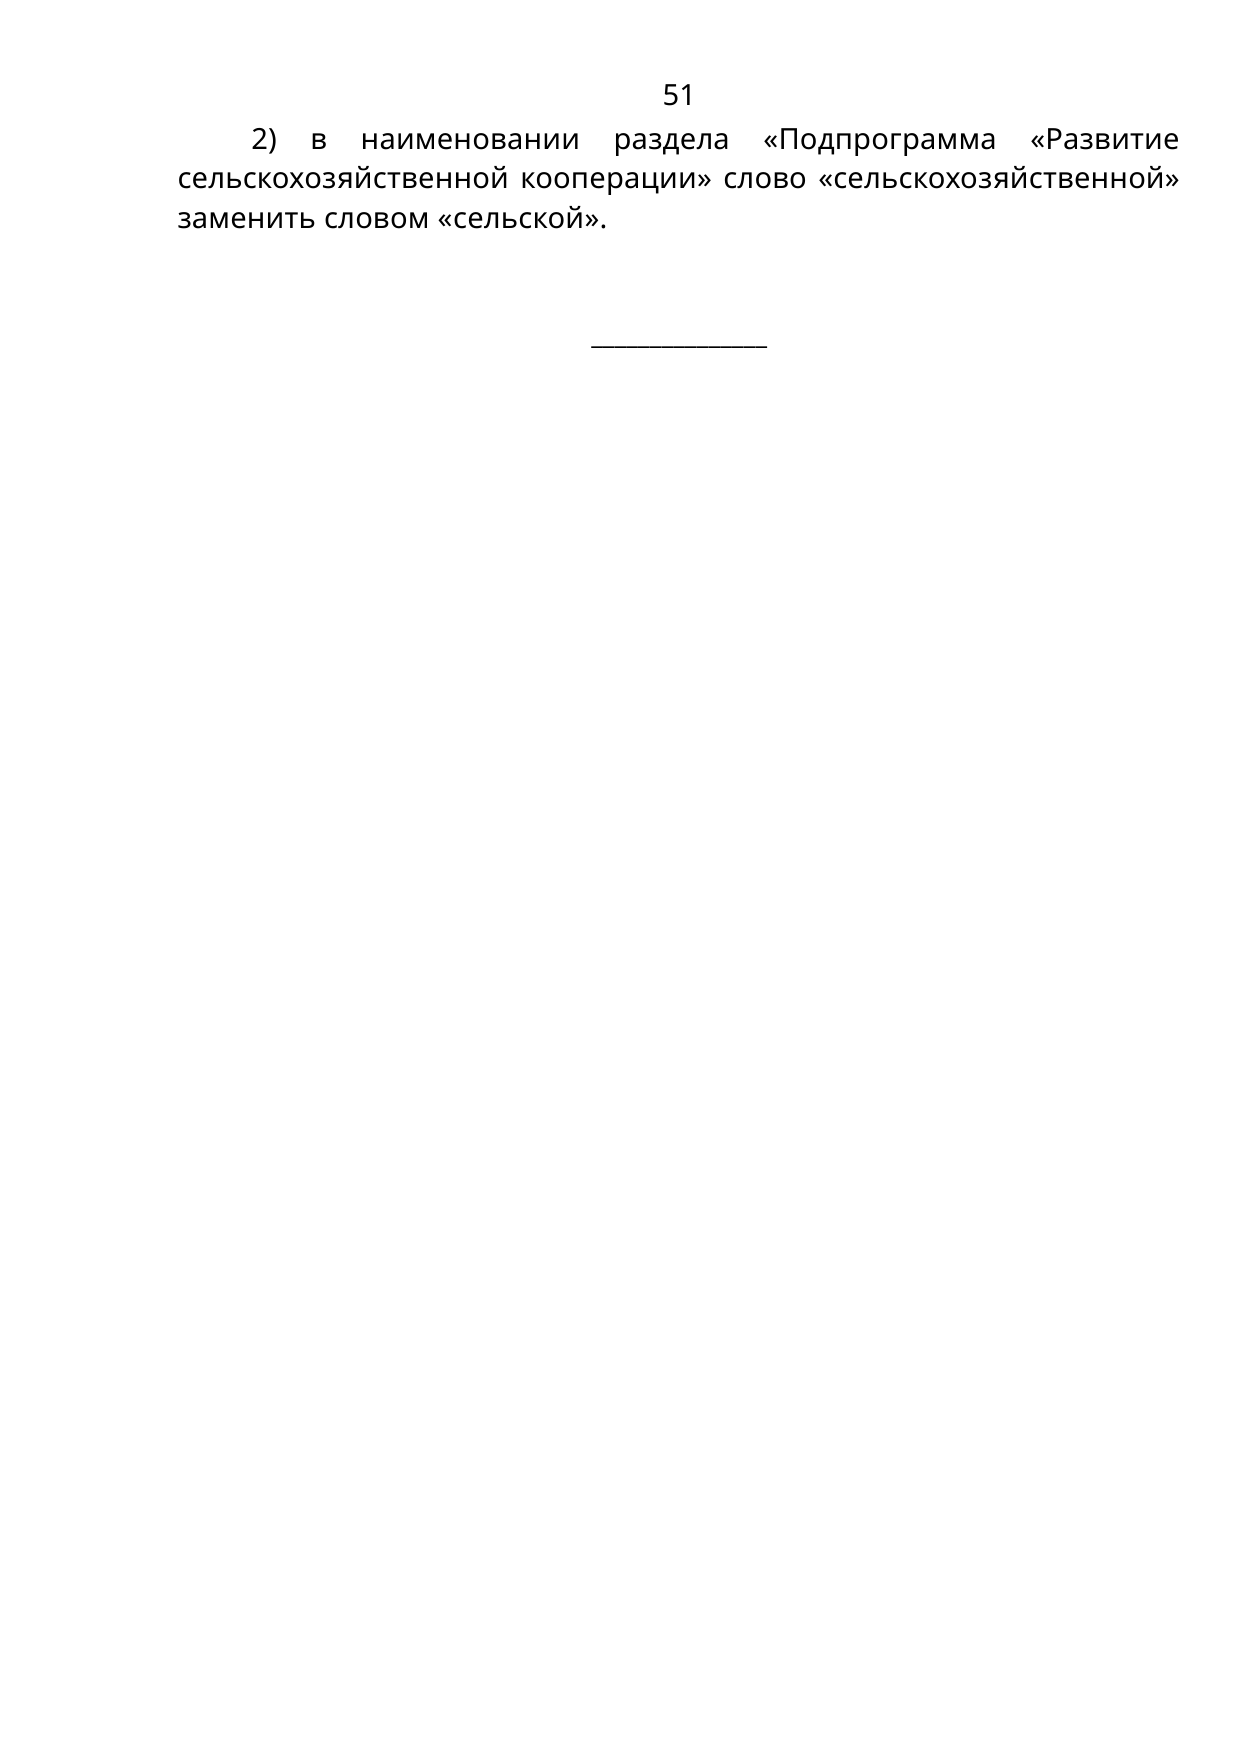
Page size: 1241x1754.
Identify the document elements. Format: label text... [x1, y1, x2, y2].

text _______________ [177, 317, 1181, 352]
text 2) в наименовании раздела «Подпрограмма «Развитие сельскохозяйственной кооперации» слово «сельскохозяйственной» заменить словом «сельской». [177, 118, 1181, 237]
